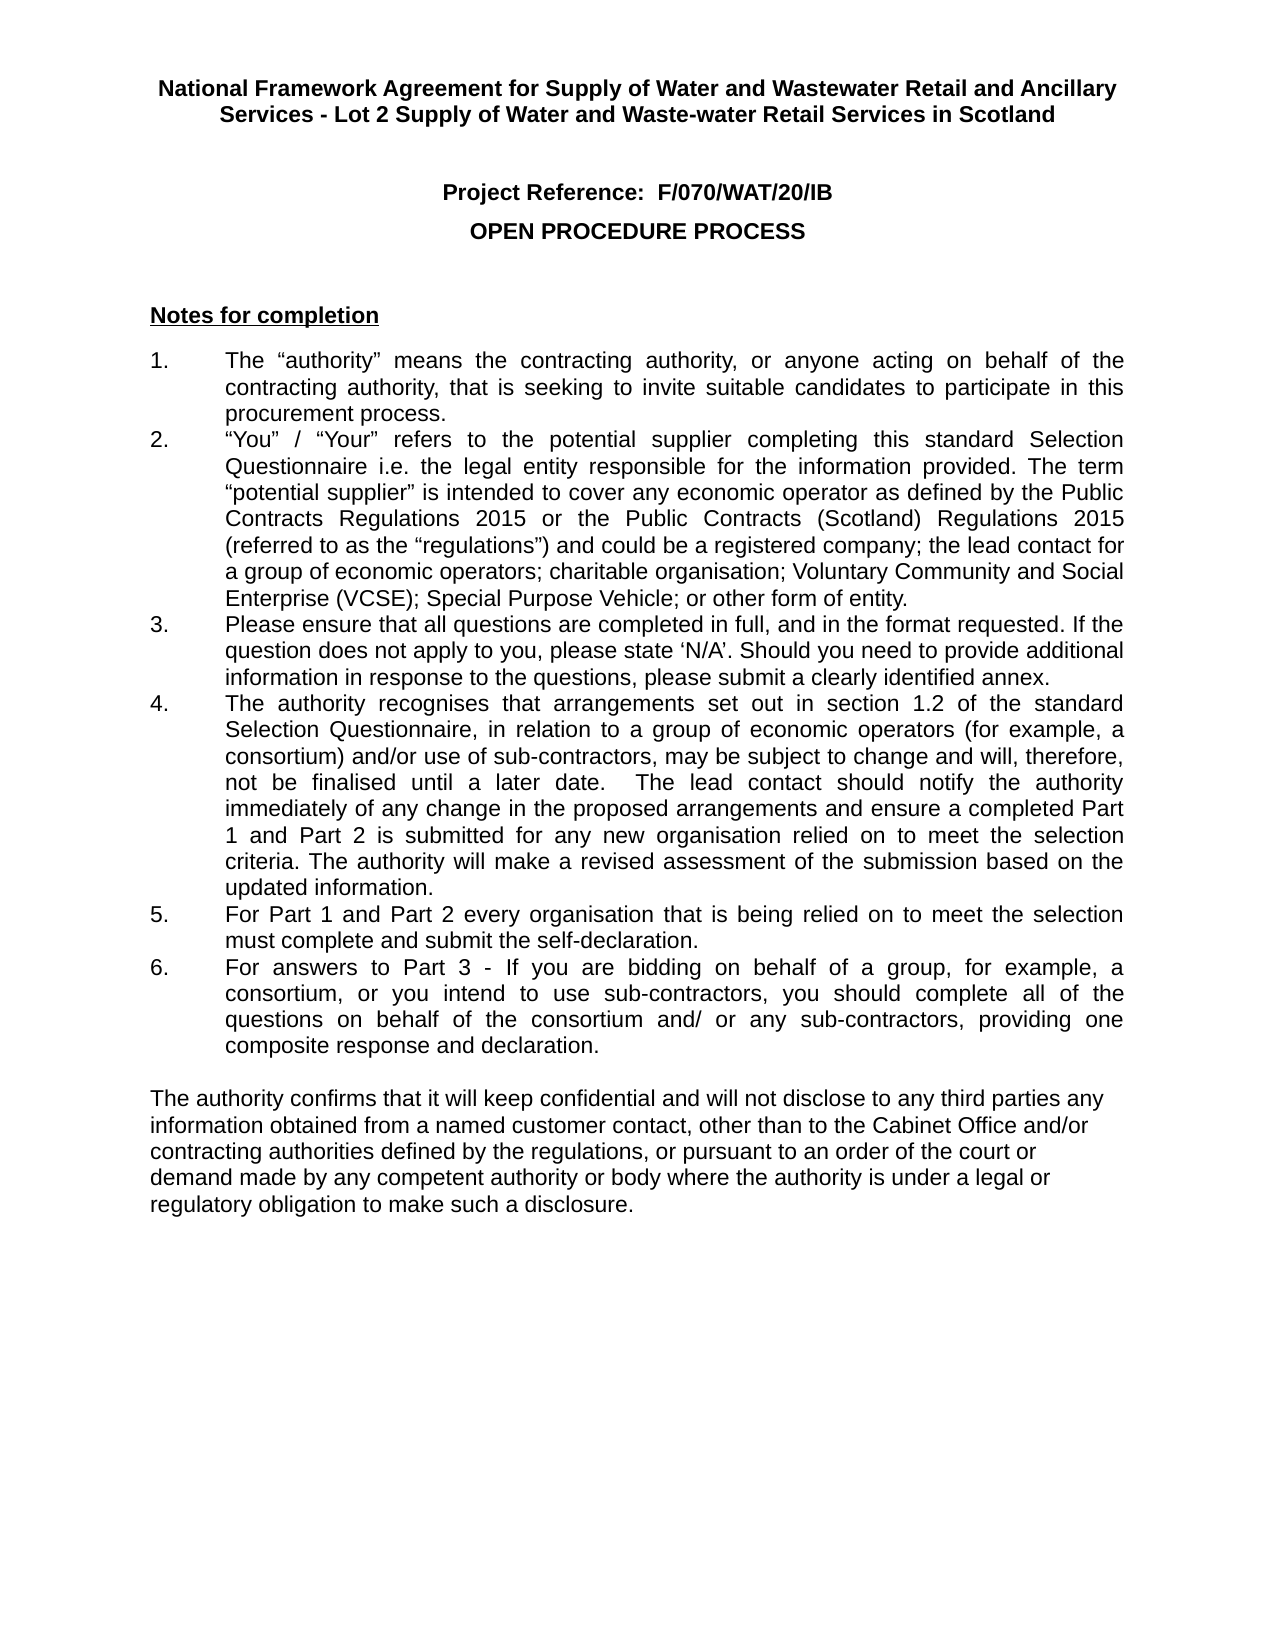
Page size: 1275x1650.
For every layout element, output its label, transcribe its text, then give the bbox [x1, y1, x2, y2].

list For answers to Part 3 - If you are bidding on behalf of a group, for example, a consortium, or you intend to use sub-contractors, you should complete all of the questions on behalf of the consortium and/ or any sub-contractors, providing one composite response and declaration. [150, 953, 1125, 1059]
list Please ensure that all questions are completed in full, and in the format requested. If the question does not apply to you, please state ‘N/A’. Should you need to provide additional information in response to the questions, please submit a clearly identified annex. [150, 611, 1125, 690]
text OPEN PROCEDURE PROCESS [150, 218, 1125, 244]
text National Framework Agreement for Supply of Water and Wastewater Retail and Ancillary Services - Lot 2 Supply of Water and Waste-water Retail Services in Scotland [150, 75, 1125, 128]
text The authority confirms that it will keep confidential and will not disclose to any third parties any information obtained from a named customer contact, other than to the Cabinet Office and/or contracting authorities defined by the regulations, or pursuant to an order of the court or demand made by any competent authority or body where the authority is under a legal or regulatory obligation to make such a disclosure. [150, 1085, 1125, 1217]
list The “authority” means the contracting authority, or anyone acting on behalf of the contracting authority, that is seeking to invite suitable candidates to participate in this procurement process. [150, 347, 1125, 426]
list The authority recognises that arrangements set out in section 1.2 of the standard Selection Questionnaire, in relation to a group of economic operators (for example, a consortium) and/or use of sub-contractors, may be subject to change and will, therefore, not be finalised until a later date. The lead contact should notify the authority immediately of any change in the proposed arrangements and ensure a completed Part 1 and Part 2 is submitted for any new organisation relied on to meet the selection criteria. The authority will make a revised assessment of the submission based on the updated information. [150, 690, 1125, 901]
text Project Reference: F/070/WAT/20/IB [150, 179, 1125, 205]
text Notes for completion [150, 302, 1125, 328]
list “You” / “Your” refers to the potential supplier completing this standard Selection Questionnaire i.e. the legal entity responsible for the information provided. The term “potential supplier” is intended to cover any economic operator as defined by the Public Contracts Regulations 2015 or the Public Contracts (Scotland) Regulations 2015 (referred to as the “regulations”) and could be a registered company; the lead contact for a group of economic operators; charitable organisation; Voluntary Community and Social Enterprise (VCSE); Special Purpose Vehicle; or other form of entity. [150, 426, 1125, 611]
list For Part 1 and Part 2 every organisation that is being relied on to meet the selection must complete and submit the self-declaration. [150, 901, 1125, 953]
